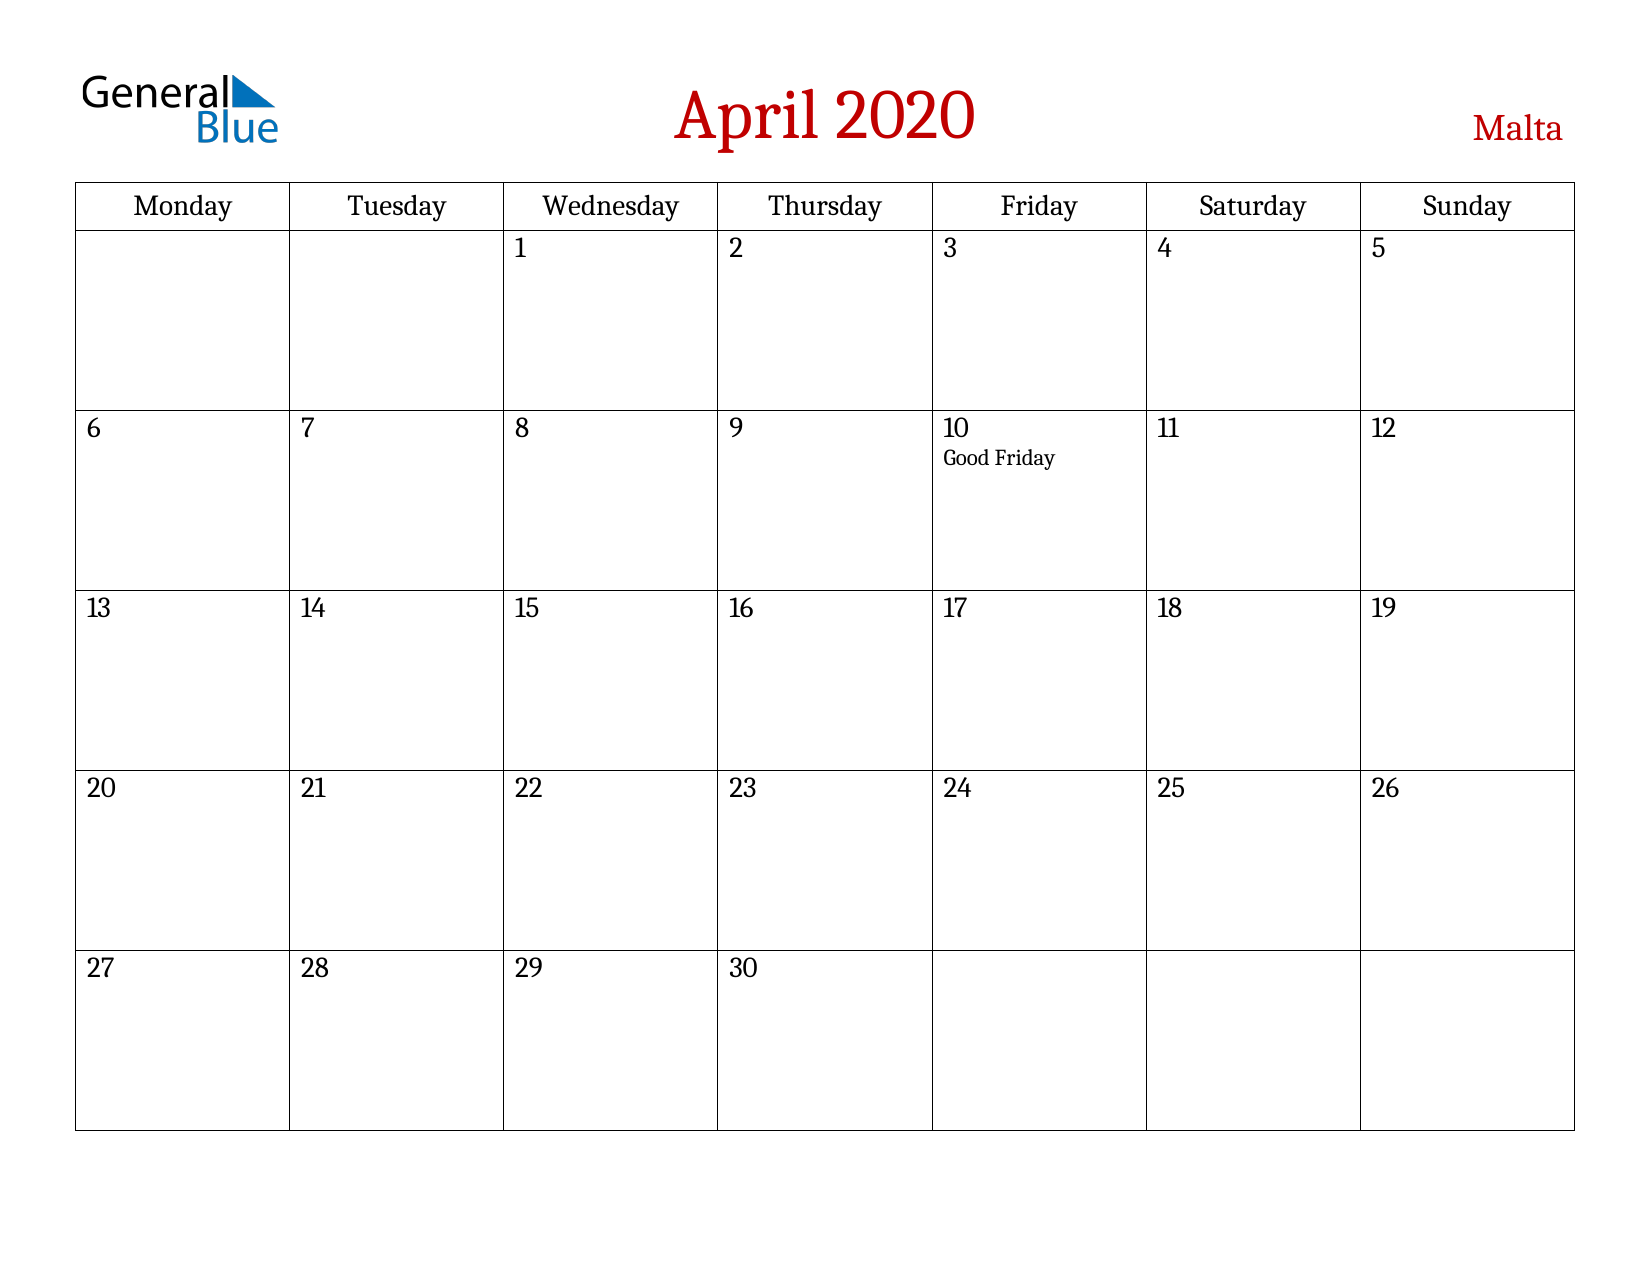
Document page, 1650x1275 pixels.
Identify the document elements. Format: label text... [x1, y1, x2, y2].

table_cell 6 [76, 411, 289, 444]
table_cell 7 [290, 411, 503, 444]
table_cell [1147, 985, 1360, 1130]
table_cell [1147, 951, 1360, 985]
table_cell [76, 445, 289, 590]
table_cell [1361, 805, 1574, 950]
table_cell [1147, 265, 1360, 410]
table_cell [504, 265, 717, 410]
table_cell [290, 265, 503, 410]
table_cell 11 [1147, 411, 1360, 444]
table_cell 15 [504, 591, 717, 625]
table_cell 1 [504, 231, 717, 264]
table_cell [290, 231, 503, 264]
table_cell [76, 805, 289, 950]
table_cell Friday [933, 183, 1146, 230]
table_cell 26 [1361, 771, 1574, 805]
table_cell 8 [504, 411, 717, 444]
table_cell 3 [933, 231, 1146, 264]
table_cell [76, 625, 289, 770]
table_cell [933, 805, 1146, 950]
table_cell [290, 445, 503, 590]
table_cell [504, 445, 717, 590]
table_cell 27 [76, 951, 289, 985]
table_cell 29 [504, 951, 717, 985]
table_cell Tuesday [290, 183, 503, 230]
table_cell [718, 805, 932, 950]
table_cell 4 [1147, 231, 1360, 264]
table_cell [1361, 625, 1574, 770]
table_cell 12 [1361, 411, 1574, 444]
table_cell Sunday [1361, 183, 1574, 230]
table_cell 30 [718, 951, 932, 985]
table_cell 10 [933, 411, 1146, 444]
table_header April 2020 [504, 75, 1146, 182]
table_cell [933, 265, 1146, 410]
table_cell [76, 985, 289, 1130]
table_cell 24 [933, 771, 1146, 805]
table_cell [1361, 265, 1574, 410]
table_cell [504, 985, 717, 1130]
table_cell 17 [933, 591, 1146, 625]
table_cell 16 [718, 591, 932, 625]
table_cell 13 [76, 591, 289, 625]
table_cell [933, 625, 1146, 770]
picture [82, 75, 278, 143]
table_cell [933, 985, 1146, 1130]
table_cell [504, 805, 717, 950]
table_cell [718, 625, 932, 770]
table_cell 25 [1147, 771, 1360, 805]
table_cell 14 [290, 591, 503, 625]
table_cell [76, 231, 289, 264]
table_cell [76, 265, 289, 410]
table_cell 23 [718, 771, 932, 805]
table_cell 19 [1361, 591, 1574, 625]
table_cell [1361, 985, 1574, 1130]
table_cell 22 [504, 771, 717, 805]
table_cell 9 [718, 411, 932, 444]
table_header Malta [1146, 75, 1574, 182]
table_cell [718, 445, 932, 590]
table_cell [290, 985, 503, 1130]
table_cell 21 [290, 771, 503, 805]
table_cell Thursday [718, 183, 932, 230]
table_cell 18 [1147, 591, 1360, 625]
table_cell [718, 265, 932, 410]
table_cell [290, 805, 503, 950]
table_cell [1147, 445, 1360, 590]
table_cell 2 [718, 231, 932, 264]
table_cell 20 [76, 771, 289, 805]
table_cell [933, 951, 1146, 985]
table_cell [1361, 445, 1574, 590]
table_cell [1361, 951, 1574, 985]
table_cell Saturday [1147, 183, 1360, 230]
table_cell Monday [76, 183, 289, 230]
table_cell 5 [1361, 231, 1574, 264]
table_cell Wednesday [504, 183, 717, 230]
table_header [76, 75, 503, 182]
table_cell [504, 625, 717, 770]
table_cell Good Friday [933, 445, 1146, 590]
table_cell [1147, 805, 1360, 950]
table_cell [718, 985, 932, 1130]
table_cell [290, 625, 503, 770]
table_cell [1147, 625, 1360, 770]
table_cell 28 [290, 951, 503, 985]
